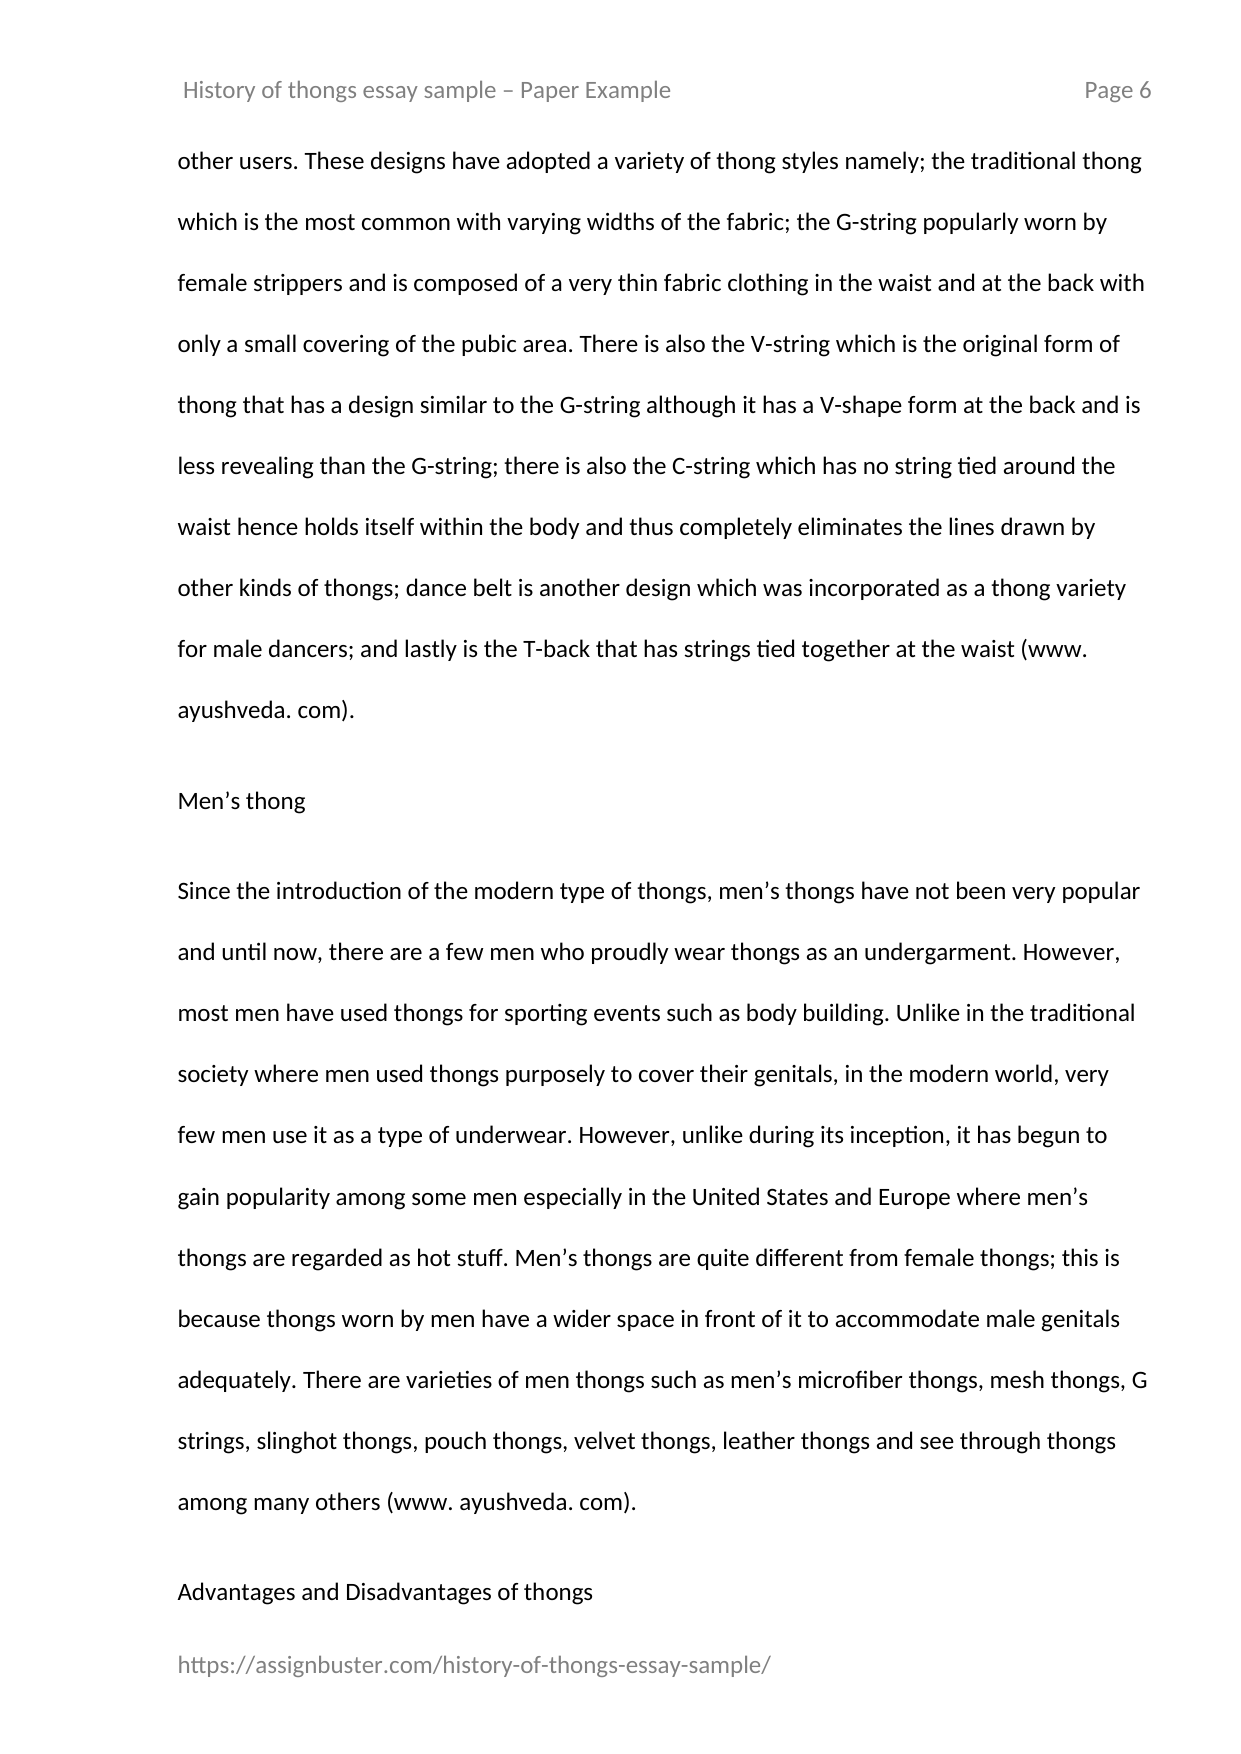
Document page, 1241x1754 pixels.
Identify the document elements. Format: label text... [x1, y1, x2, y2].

text Men’s thong [177, 785, 1152, 815]
text Advantages and Disadvantages of thongs [177, 1576, 1152, 1607]
text Since the introduction of the modern type of thongs, men’s thongs have not been very popular and until now, there are a few men who proudly wear thongs as an undergarment. However, most men have used thongs for sporting events such as body building. Unlike in the traditional society where men used thongs purposely to cover their genitals, in the modern world, very few men use it as a type of underwear. However, unlike during its inception, it has begun to gain popularity among some men especially in the United States and Europe where men’s thongs are regarded as hot stuff. Men’s thongs are quite different from female thongs; this is because thongs worn by men have a wider space in front of it to accommodate male genitals adequately. There are varieties of men thongs such as men’s microfiber thongs, mesh thongs, G strings, slinghot thongs, pouch thongs, velvet thongs, leather thongs and see through thongs among many others (www. ayushveda. com). [177, 875, 1152, 1516]
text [177, 145, 1152, 725]
